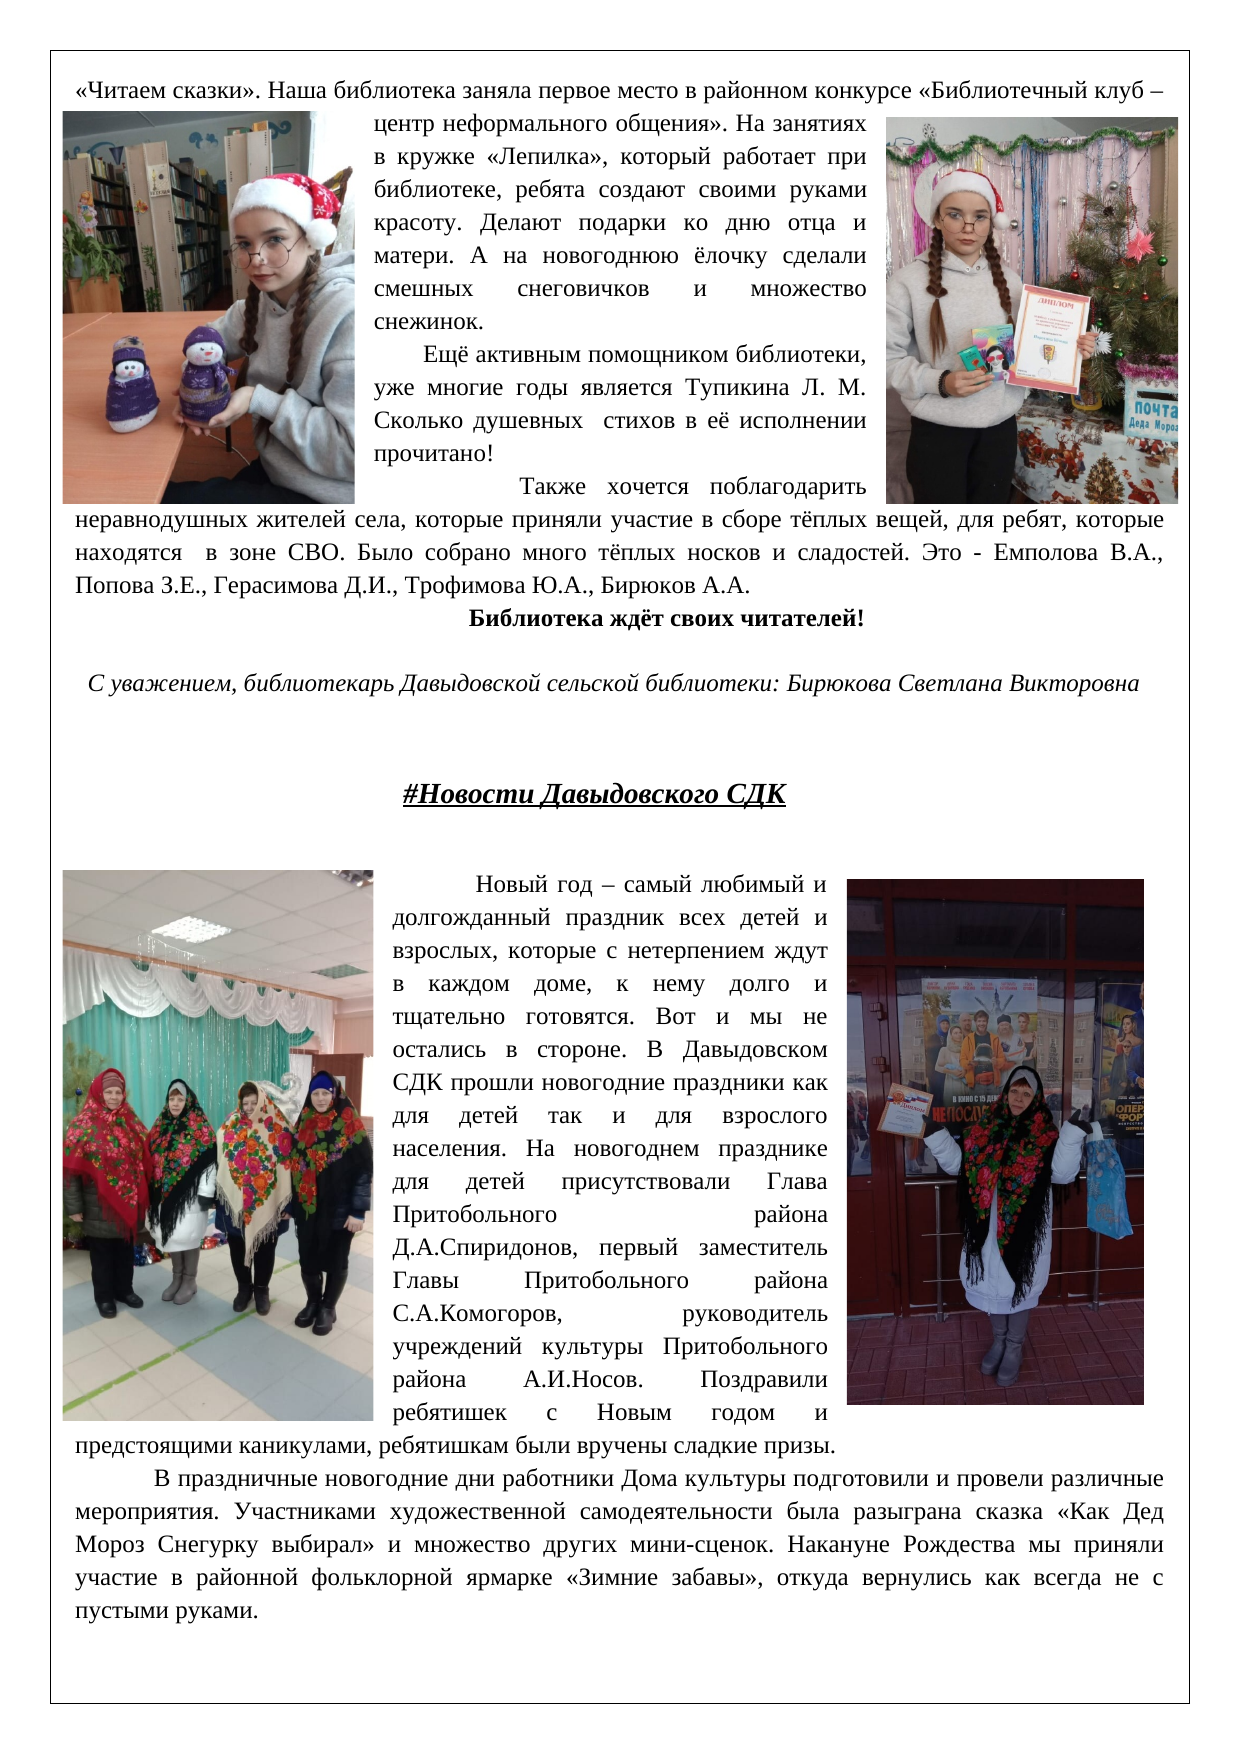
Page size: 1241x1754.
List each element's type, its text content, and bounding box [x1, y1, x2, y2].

text Ещё активным помощником библиотеки, уже многие годы является Тупикина Л. М. Сколько душевных стихов в её исполнении прочитано! [355, 339, 886, 467]
text В праздничные новогодние дни работники Дома культуры подготовили и провели различные мероприятия. Участниками художественной самодеятельности была разыграна сказка «Как Дед Мороз Снегурку выбирал» и множество других мини-сценок. Накануне Рождества мы приняли участие в районной фольклорной ярмарке «Зимние забавы», откуда вернулись как всегда не с пустыми руками. [75, 1463, 1165, 1624]
picture [846, 879, 1144, 1405]
picture [62, 111, 355, 504]
text #Новости Давыдовского СДК [75, 776, 1165, 810]
text Библиотека ждёт своих читателей! [75, 603, 1165, 632]
text С уважением, библиотекарь Давыдовской сельской библиотеки: Бирюкова Светлана Викторовна [75, 668, 1165, 697]
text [75, 75, 1165, 335]
picture [886, 117, 1179, 504]
picture [62, 870, 374, 1421]
text Также хочется поблагодарить неравнодушных жителей села, которые приняли участие в сборе тёплых вещей, для ребят, которые находятся в зоне СВО. Было собрано много тёплых носков и сладостей. Это - Емполова В.А., Попова З.Е., Герасимова Д.И., Трофимова Ю.А., Бирюков А.А. [75, 471, 1165, 599]
